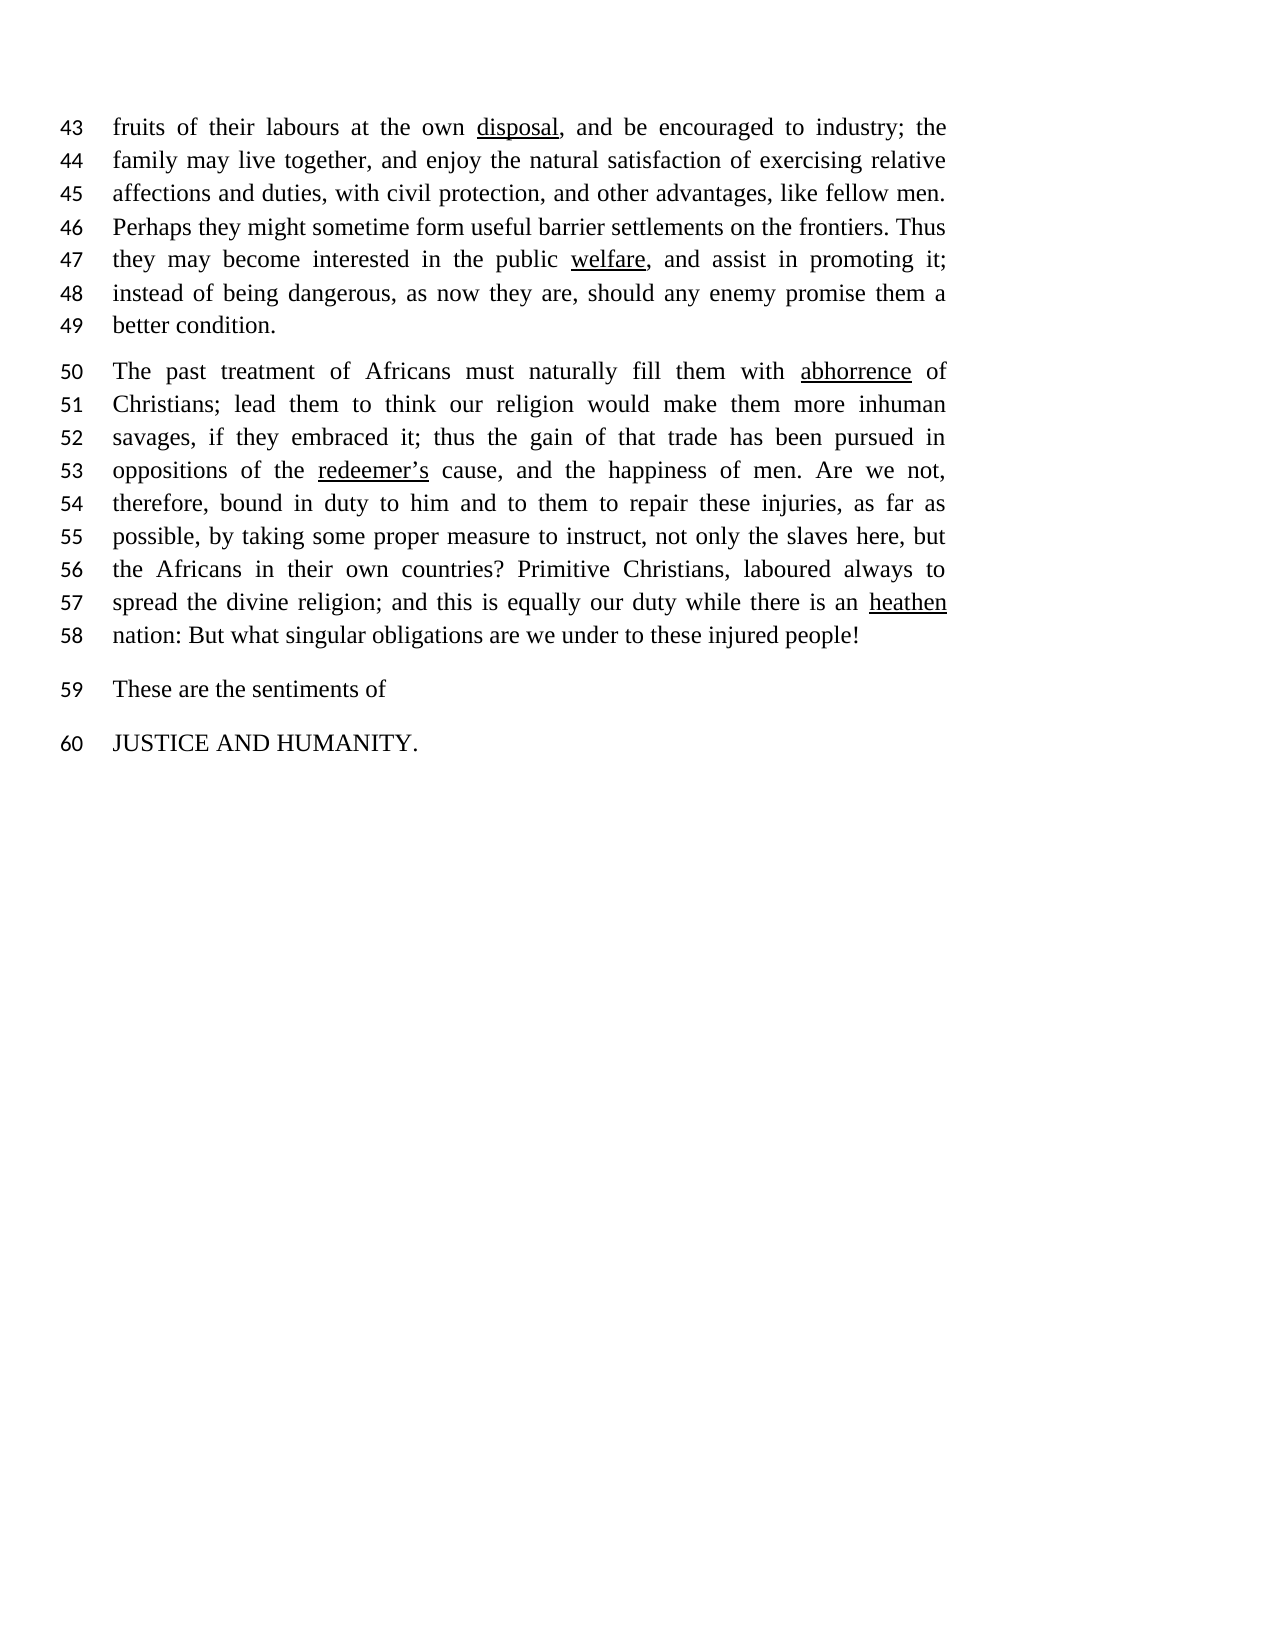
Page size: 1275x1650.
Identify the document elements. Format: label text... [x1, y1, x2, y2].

text The past treatment of Africans must naturally fill them with abhorrence of Christians; lead them to think our religion would make them more inhuman savages, if they embraced it; thus the gain of that trade has been pursued in oppositions of the redeemer’s cause, and the happiness of men. Are we not, therefore, bound in duty to him and to them to repair these injuries, as far as possible, by taking some proper measure to instruct, not only the slaves here, but the Africans in their own countries? Primitive Christians, laboured always to spread the divine religion; and this is equally our duty while there is an heathen nation: But what singular obligations are we under to these injured people! [112, 356, 1162, 649]
text These are the sentiments of [112, 674, 1162, 703]
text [112, 112, 1162, 339]
text JUSTICE AND HUMANITY. [112, 728, 1162, 757]
